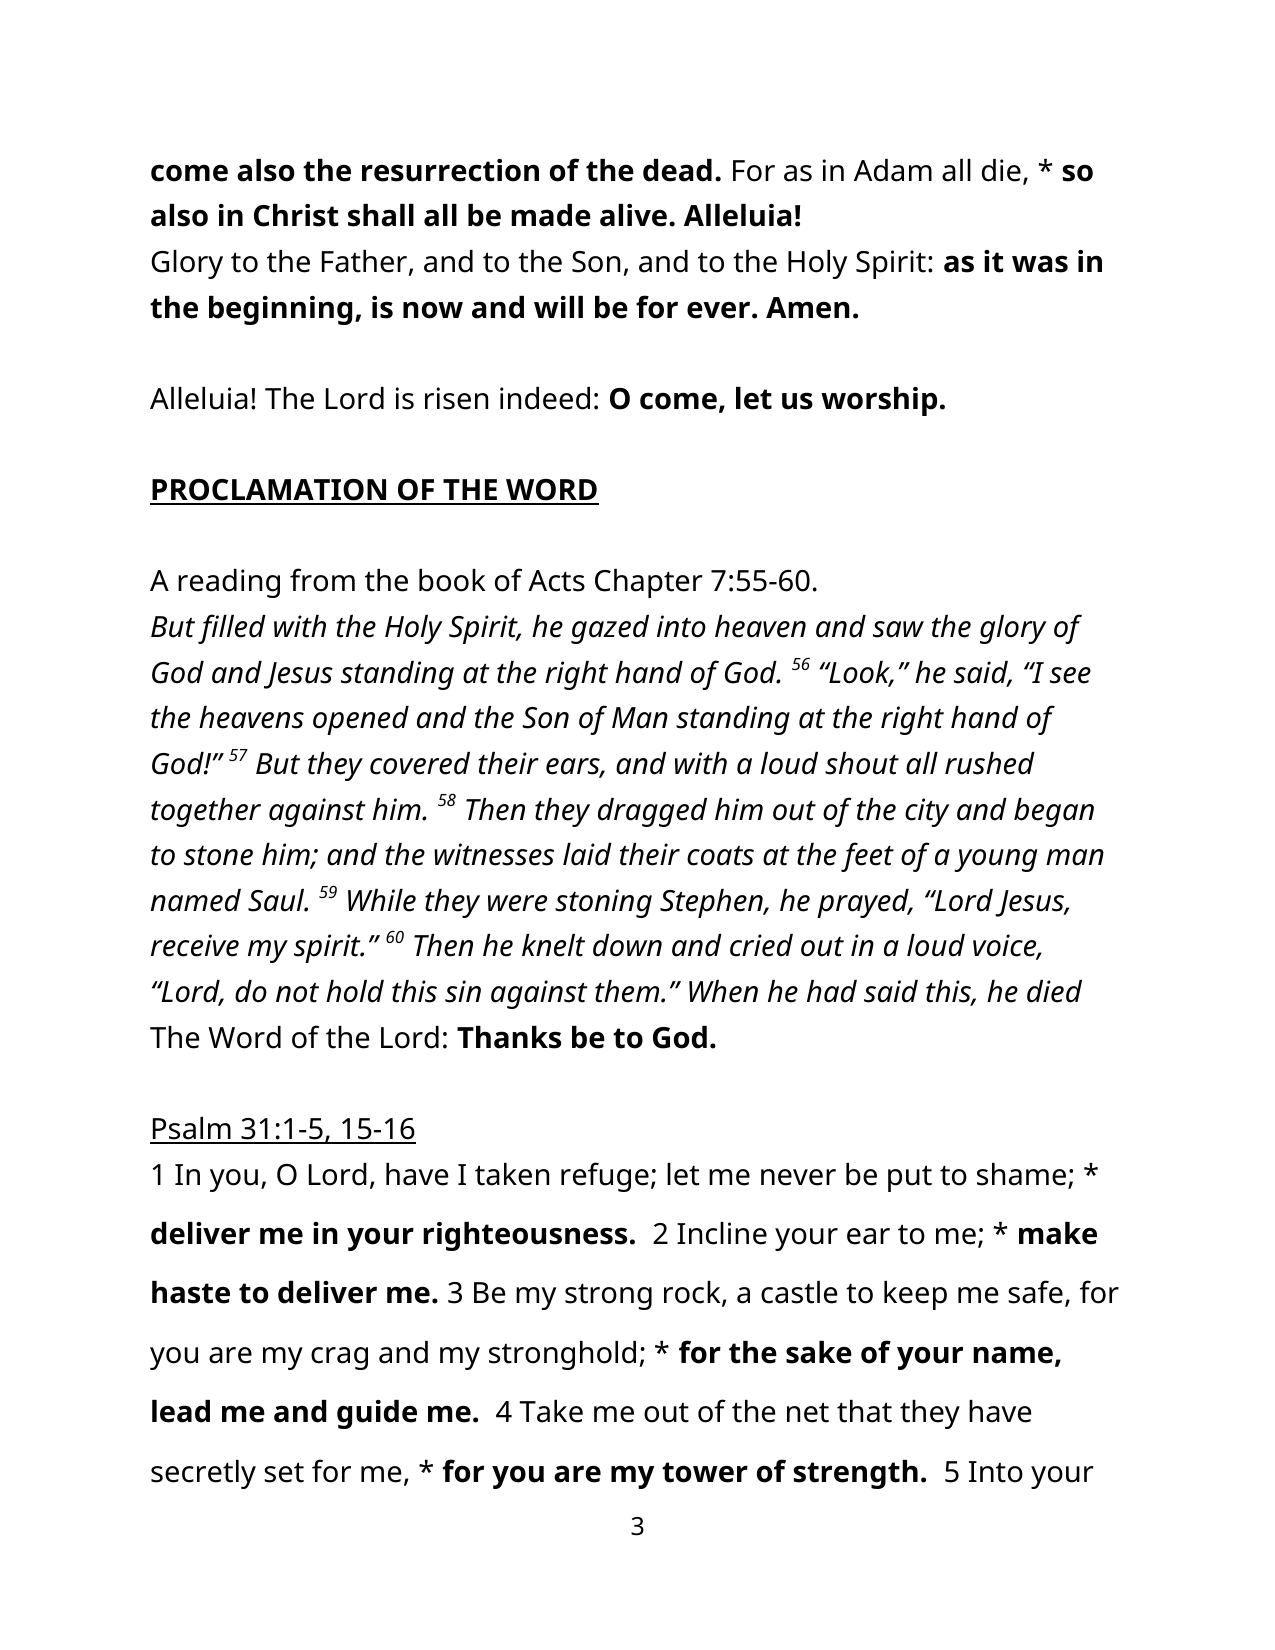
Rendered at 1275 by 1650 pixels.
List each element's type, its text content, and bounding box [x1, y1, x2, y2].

text The Word of the Lord: Thanks be to God. [150, 1017, 1125, 1057]
text Alleluia! The Lord is risen indeed: O come, let us worship. [150, 378, 1125, 418]
text Psalm 31:1-5, 15-16 [150, 1108, 1125, 1148]
text PROCLAMATION OF THE WORD [150, 469, 1125, 509]
text Glory to the Father, and to the Son, and to the Holy Spirit: as it was in the beginning, is now and will be for ever. Amen. [150, 241, 1125, 327]
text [150, 1154, 1125, 1491]
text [150, 150, 1125, 235]
text But filled with the Holy Spirit, he gazed into heaven and saw the glory of God and Jesus standing at the right hand of God. 56 “Look,” he said, “I see the heavens opened and the Son of Man standing at the right hand of God!” 57 But they covered their ears, and with a loud shout all rushed together against him. 58 Then they dragged him out of the city and began to stone him; and the witnesses laid their coats at the feet of a young man named Saul. 59 While they were stoning Stephen, he prayed, “Lord Jesus, receive my spirit.” 60 Then he knelt down and cried out in a loud voice, “Lord, do not hold this sin against them.” When he had said this, he died [150, 606, 1125, 1011]
text A reading from the book of Acts Chapter 7:55-60. [150, 561, 1125, 600]
